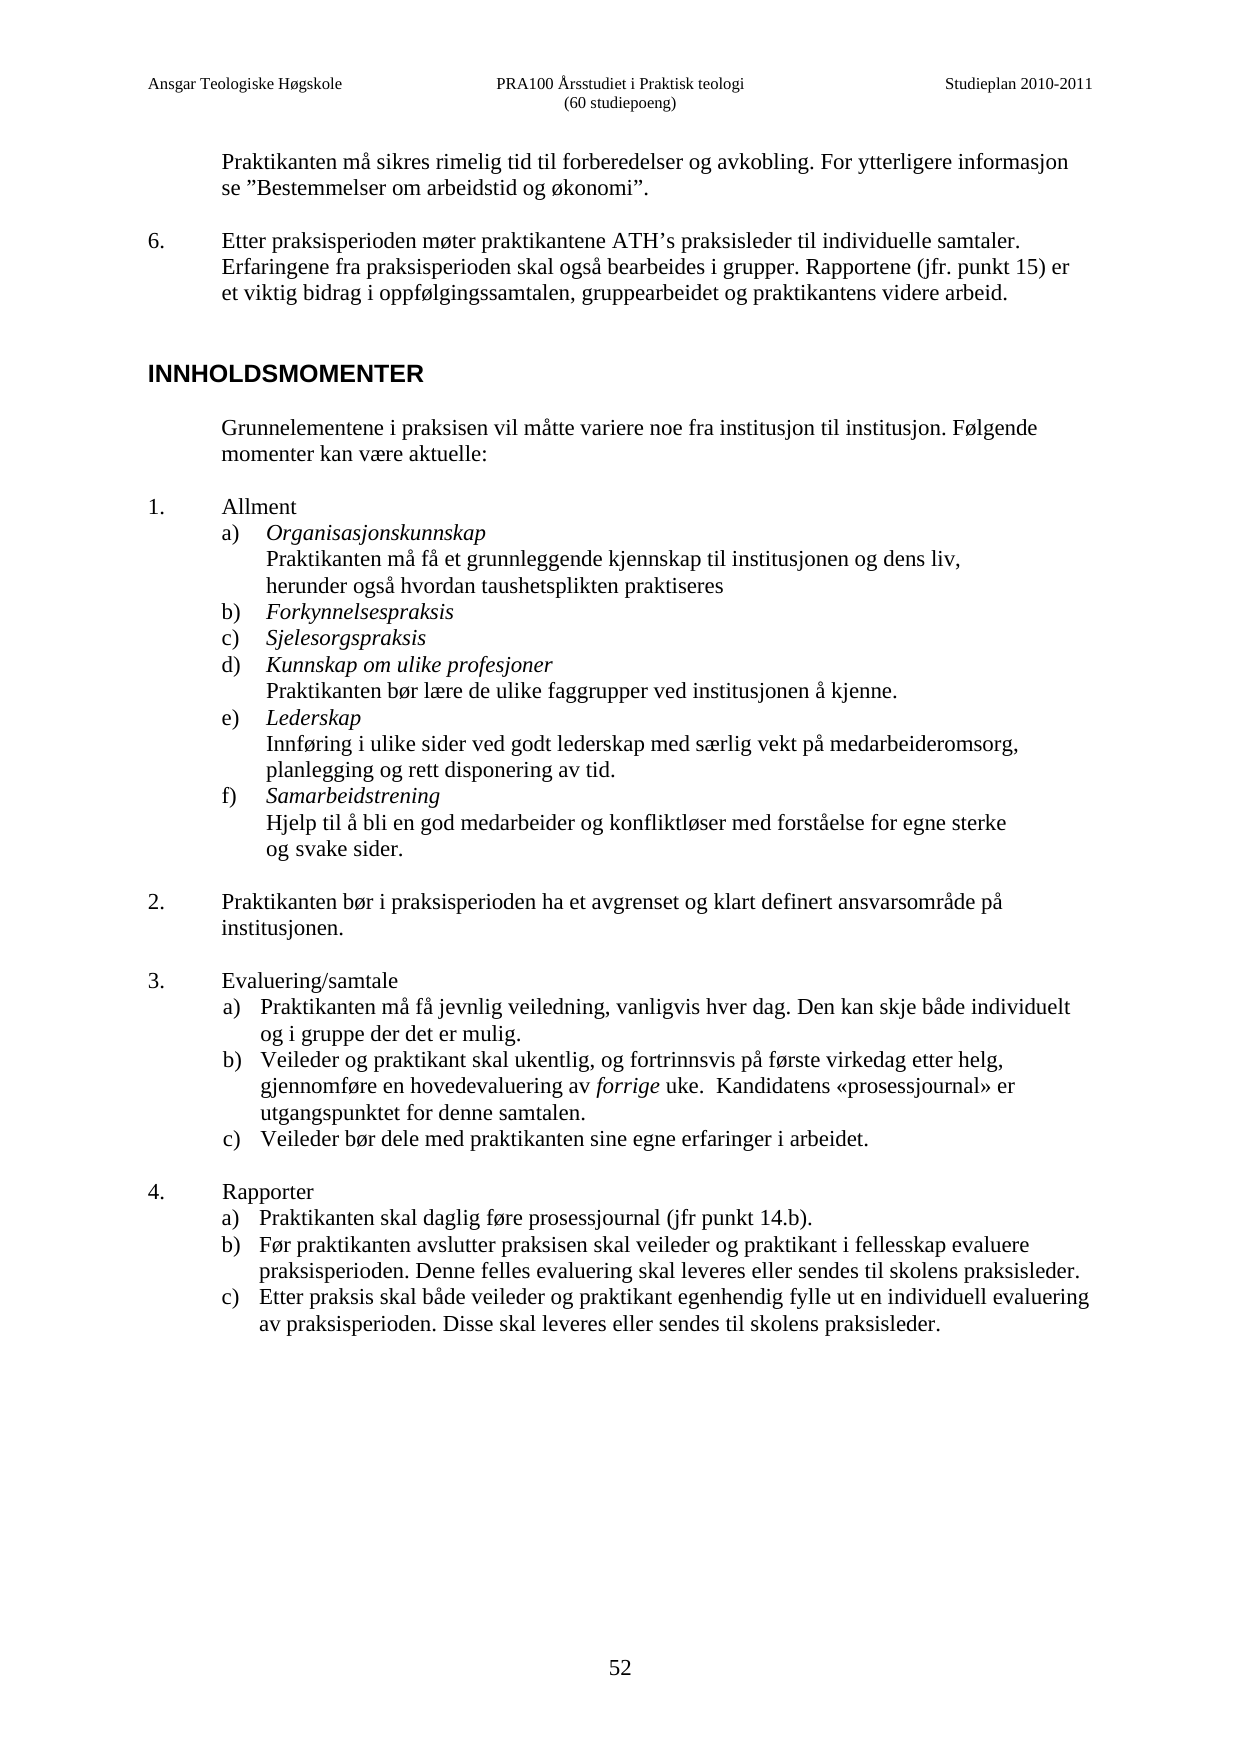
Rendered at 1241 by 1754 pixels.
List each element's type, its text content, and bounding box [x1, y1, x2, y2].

text 3. Evaluering/samtale [148, 967, 1092, 993]
list herunder også hvordan taushetsplikten praktiseres [221, 572, 1092, 598]
list c) Sjelesorgspraksis [221, 624, 1092, 651]
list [148, 148, 1092, 200]
list Grunnelementene i praksisen vil måtte variere noe fra institusjon til institusjon. Følgende momenter kan være aktuelle: [148, 414, 1092, 466]
list Innføring i ulike sider ved godt lederskap med særlig vekt på medarbeideromsorg, [221, 730, 1092, 756]
list Praktikanten bør lære de ulike faggrupper ved institusjonen å kjenne. [221, 677, 1092, 703]
list a) Organisasjonskunnskap [221, 519, 1092, 545]
list Før praktikanten avslutter praksisen skal veileder og praktikant i fellesskap evaluere praksisperioden. Denne felles evaluering skal leveres eller sendes til skolens praksisleder. [221, 1231, 1092, 1283]
list Etter praksis skal både veileder og praktikant egenhendig fylle ut en individuell evaluering av praksisperioden. Disse skal leveres eller sendes til skolens praksisleder. [221, 1283, 1092, 1336]
list Veileder og praktikant skal ukentlig, og fortrinnsvis på første virkedag etter helg, gjennomføre en hovedevaluering av forrige uke. Kandidatens «prosessjournal» er utgangspunktet for denne samtalen. [223, 1046, 1092, 1125]
subtitle INNHOLDSMOMENTER [148, 358, 1092, 387]
list e) Lederskap [221, 703, 1092, 730]
list Praktikanten skal daglig føre prosessjournal (jfr punkt 14.b). [221, 1204, 1092, 1231]
text 4. Rapporter [148, 1178, 1092, 1204]
list planlegging og rett disponering av tid. [221, 756, 1092, 783]
text 1. Allment [148, 493, 1092, 519]
list Praktikanten må få et grunnleggende kjennskap til institusjonen og dens liv, [221, 545, 1092, 572]
text 2. Praktikanten bør i praksisperioden ha et avgrenset og klart definert ansvarsområde på institusjonen. [148, 888, 1092, 941]
list Hjelp til å bli en god medarbeider og konfliktløser med forståelse for egne sterke [221, 809, 1092, 835]
list d) Kunnskap om ulike profesjoner [221, 651, 1092, 677]
list Etter praksisperioden møter praktikantene ATH’s praksisleder til individuelle samtaler. Erfaringene fra praksisperioden skal også bearbeides i grupper. Rapportene (jfr. punkt 15) er et viktig bidrag i oppfølgingssamtalen, gruppearbeidet og praktikantens videre arbeid. [148, 227, 1092, 306]
list og svake sider. [221, 835, 1092, 862]
list f) Samarbeidstrening [221, 783, 1092, 809]
list b) Forkynnelsespraksis [221, 598, 1092, 624]
list Praktikanten må få jevnlig veiledning, vanligvis hver dag. Den kan skje både individuelt og i gruppe der det er mulig. [223, 993, 1092, 1046]
list Veileder bør dele med praktikanten sine egne erfaringer i arbeidet. [223, 1125, 1092, 1152]
